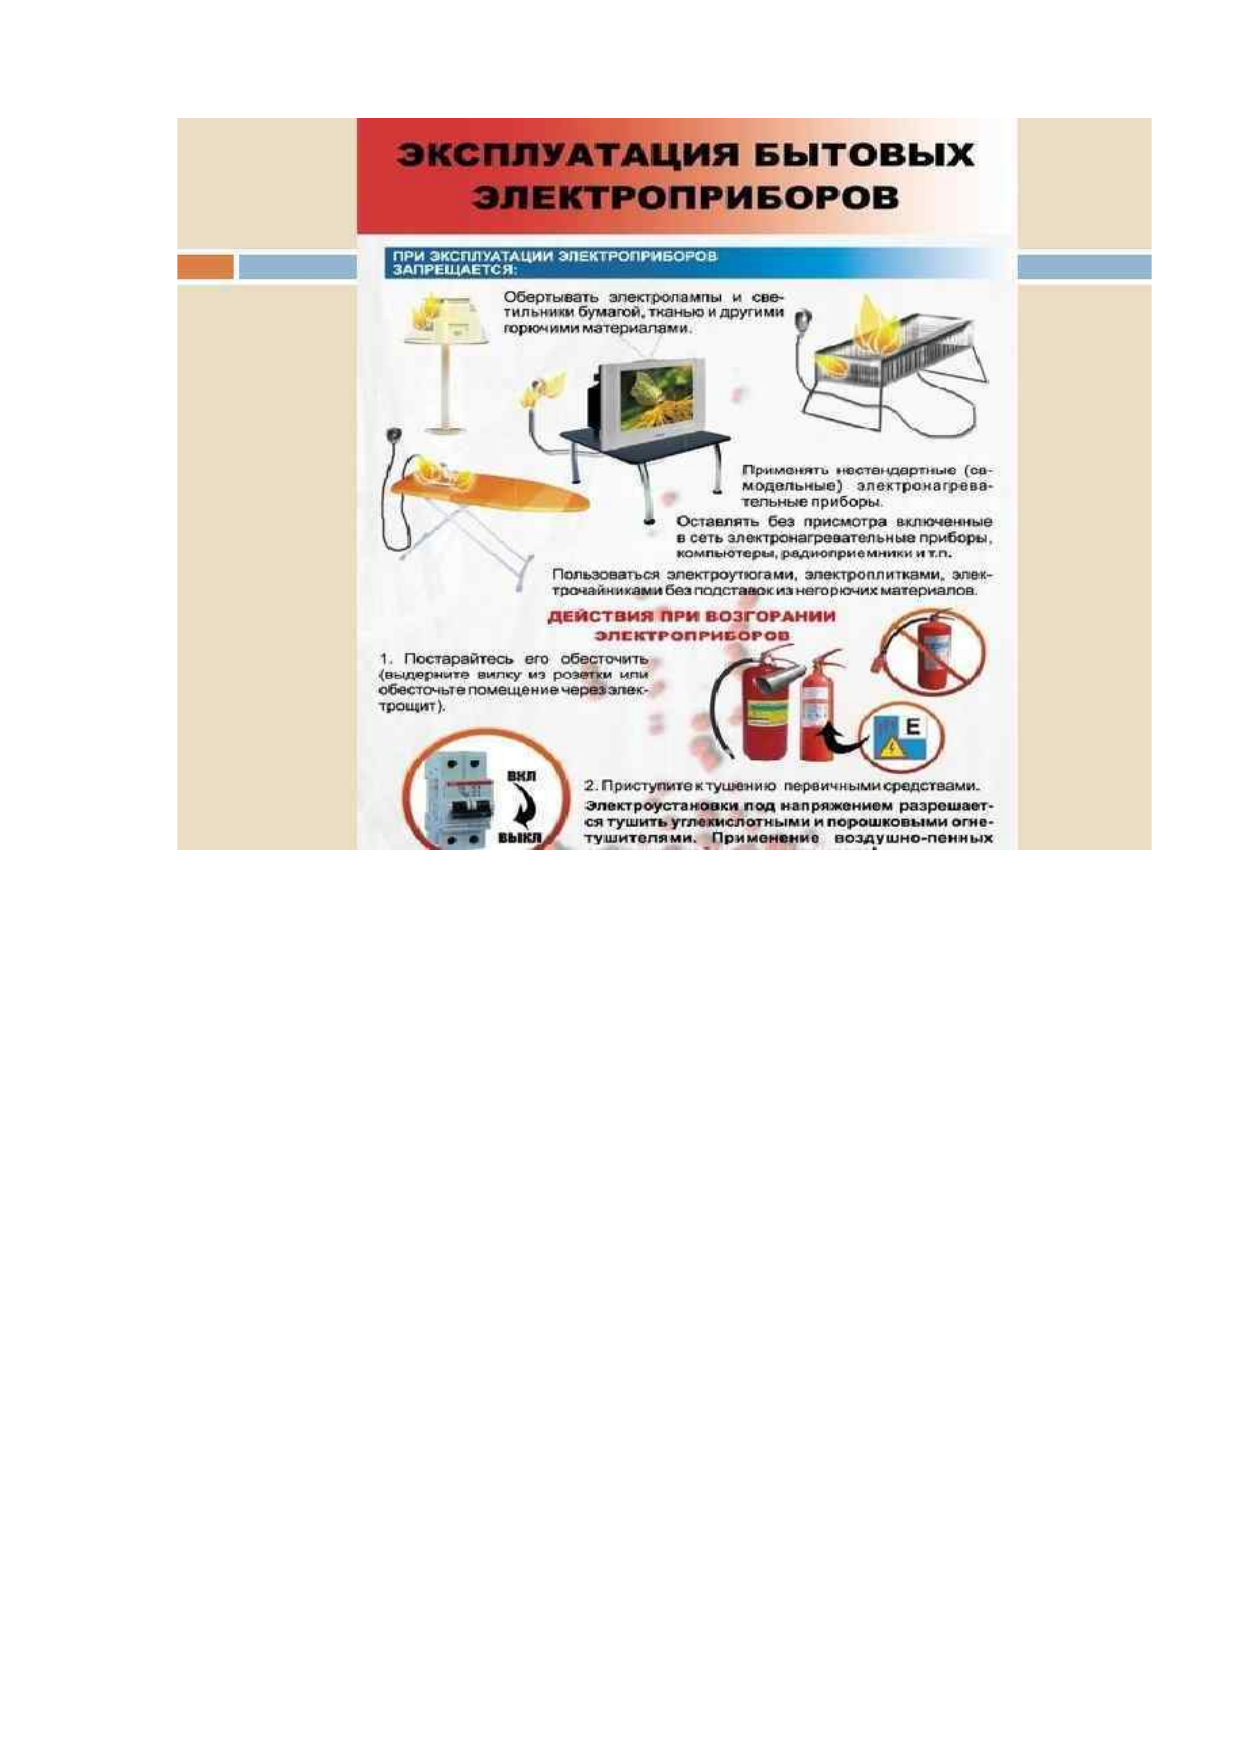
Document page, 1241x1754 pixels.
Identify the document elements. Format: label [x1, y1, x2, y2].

picture [177, 118, 1152, 850]
